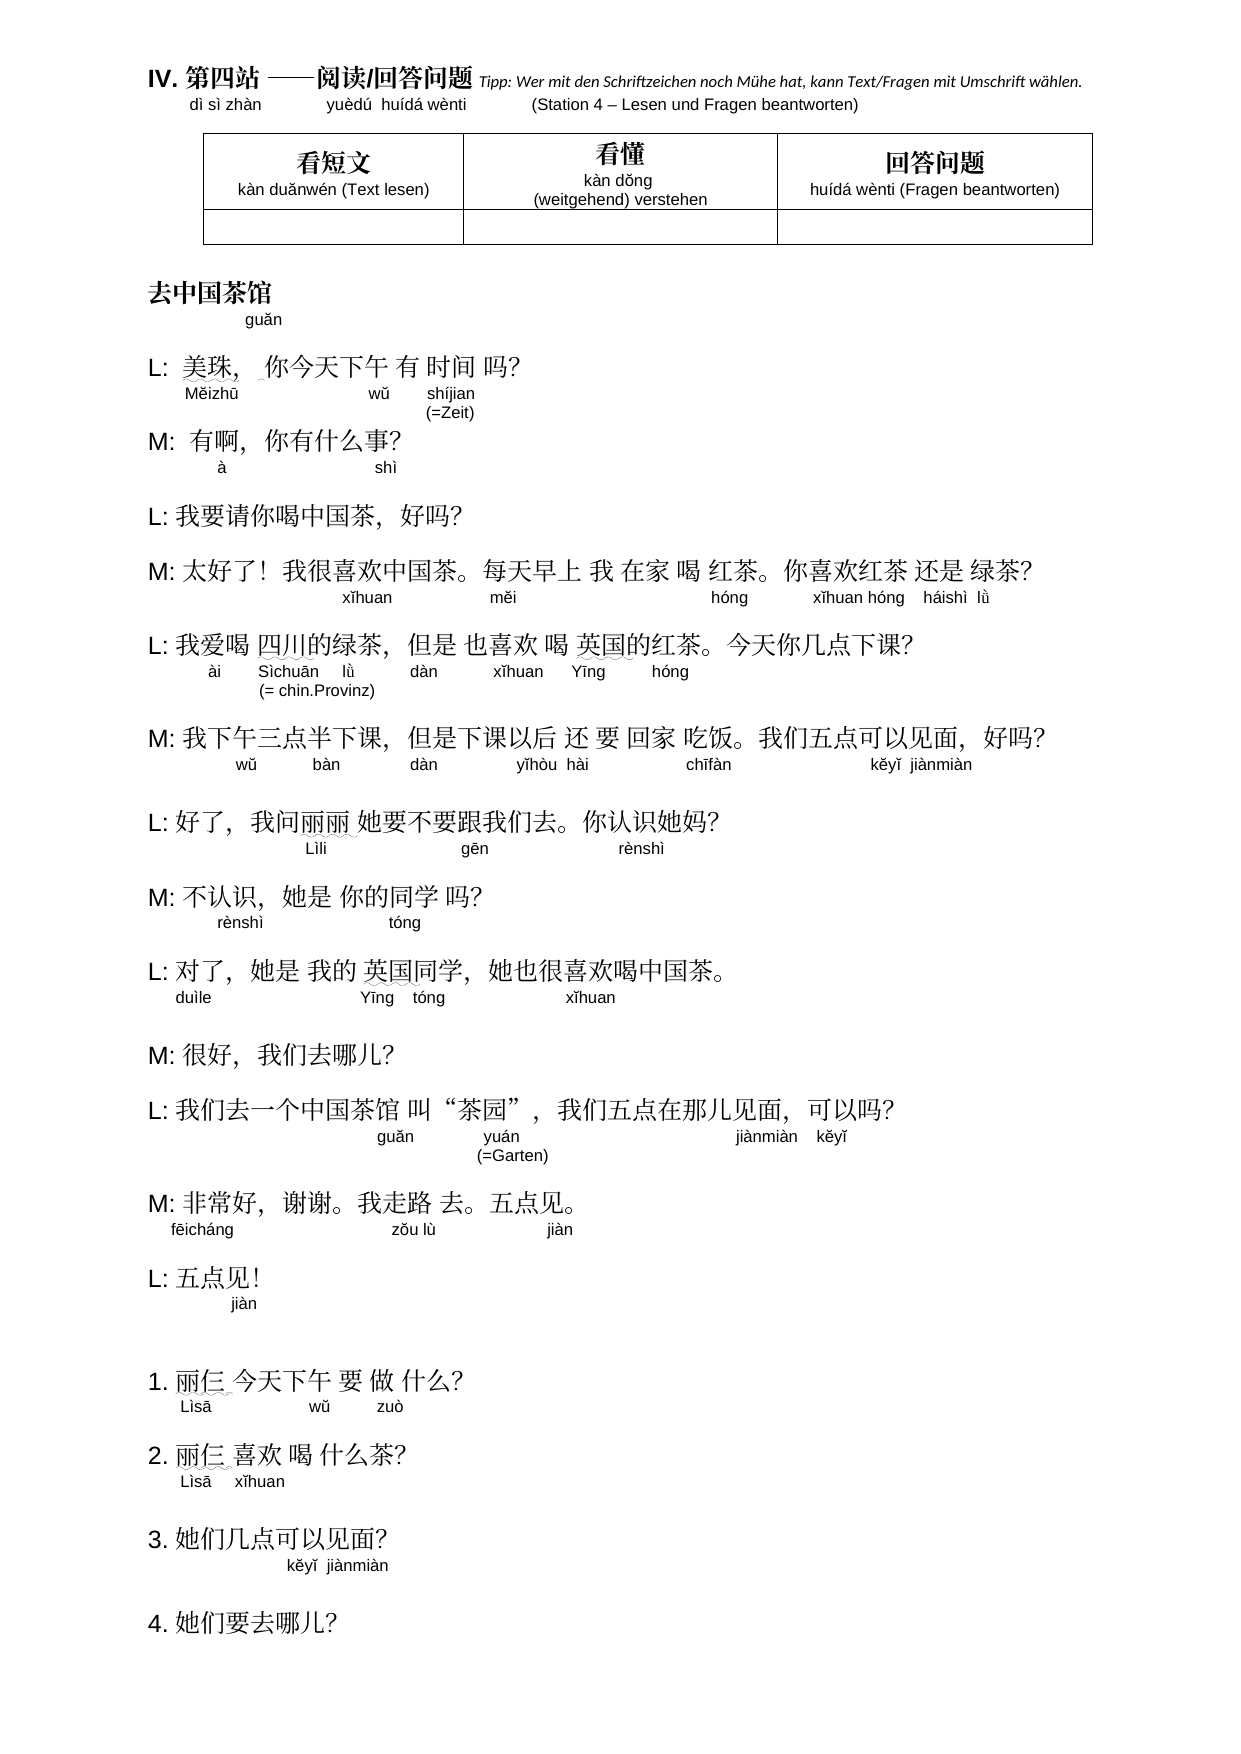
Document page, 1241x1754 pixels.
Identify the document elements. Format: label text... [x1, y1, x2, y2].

text M: 不认识，她是 你的同学 吗？ [148, 877, 1092, 913]
table_header 看短文 kàn duănwén (Text lesen) [204, 134, 463, 209]
text L: 美珠， 你今天下午 有 时间 吗？ [148, 348, 1092, 384]
table_cell √ [204, 210, 463, 244]
text 2. 丽仨 喜欢 喝 什么茶？ [148, 1436, 1092, 1471]
table_header 回答问题 huídá wènti (Fragen beantworten) [778, 134, 1092, 209]
text 4. 她们要去哪儿？ [148, 1603, 1092, 1639]
text 3. 她们几点可以见面？ [148, 1519, 1092, 1555]
text M: 我下午三点半下课，但是下课以后 还 要 回家 吃饭。我们五点可以见面，好吗？ [148, 719, 1092, 755]
text L: 我爱喝 四川的绿茶，但是 也喜欢 喝 英国的红茶。今天你几点下课？ [148, 626, 1092, 662]
text duìle Yīng tóng xĭhuan [148, 987, 1092, 1007]
table_cell √ [464, 210, 777, 244]
text xĭhuan mĕi hóng xĭhuan hóng háishì lǜ [148, 587, 1092, 607]
text 去中国茶馆 [148, 273, 1092, 309]
text Lìli gēn rènshì [148, 839, 1092, 858]
text Lìsā wŭ zuò [148, 1397, 1092, 1416]
text jiàn [148, 1294, 1092, 1313]
table_cell √ [778, 210, 1092, 244]
text guăn yuán jiànmiàn kĕyĭ [148, 1126, 1092, 1146]
text M: 非常好，谢谢。我走路 去。五点见。 [148, 1184, 1092, 1220]
text (= chin.Provinz) [148, 681, 1092, 700]
text M: 有啊，你有什么事？ [148, 422, 1092, 458]
text L: 我要请你喝中国茶，好吗？ [148, 496, 1092, 532]
text L: 我们去一个中国茶馆 叫“茶园”，我们五点在那儿见面，可以吗？ [148, 1091, 1092, 1126]
text guăn [148, 309, 1092, 329]
text kĕyĭ jiànmiàn [148, 1555, 1092, 1574]
text Mĕizhū wŭ shíjian [148, 384, 1092, 403]
text dì sì zhàn yuèdú huídá wènti (Station 4 – Lesen und Fragen beantworten) [148, 95, 1092, 114]
text ài Sìchuān lǜ dàn xĭhuan Yīng hóng [148, 662, 1092, 681]
text IV. 第四站 ——阅读/回答问题Tipp: Wer mit den Schriftzeichen noch Mühe hat, kann Text/Fragen mit Umschrift wählen. [148, 59, 1092, 95]
text à shì [148, 458, 1092, 477]
text 1. 丽仨 今天下午 要 做 什么？ [148, 1361, 1092, 1397]
text L: 对了，她是 我的 英国同学，她也很喜欢喝中国茶。 [148, 952, 1092, 987]
text L: 好了，我问丽丽 她要不要跟我们去。你认识她妈？ [148, 803, 1092, 839]
text M: 很好，我们去哪儿？ [148, 1035, 1092, 1071]
text fēicháng zŏu lù jiàn [148, 1220, 1092, 1239]
text M: 太好了！我很喜欢中国茶。每天早上 我 在家 喝 红茶。你喜欢红茶 还是 绿茶？ [148, 551, 1092, 587]
text Lìsā xĭhuan [148, 1471, 1092, 1491]
text (=Zeit) [148, 403, 1092, 422]
table_header 看懂 kàn dŏng (weitgehend) verstehen [464, 134, 777, 209]
text L: 五点见！ [148, 1258, 1092, 1294]
text wŭ bàn dàn yĭhòu hài chīfàn kĕyĭ jiànmiàn [148, 755, 1092, 774]
text (=Garten) [148, 1146, 1092, 1165]
text rènshì tóng [148, 913, 1092, 932]
